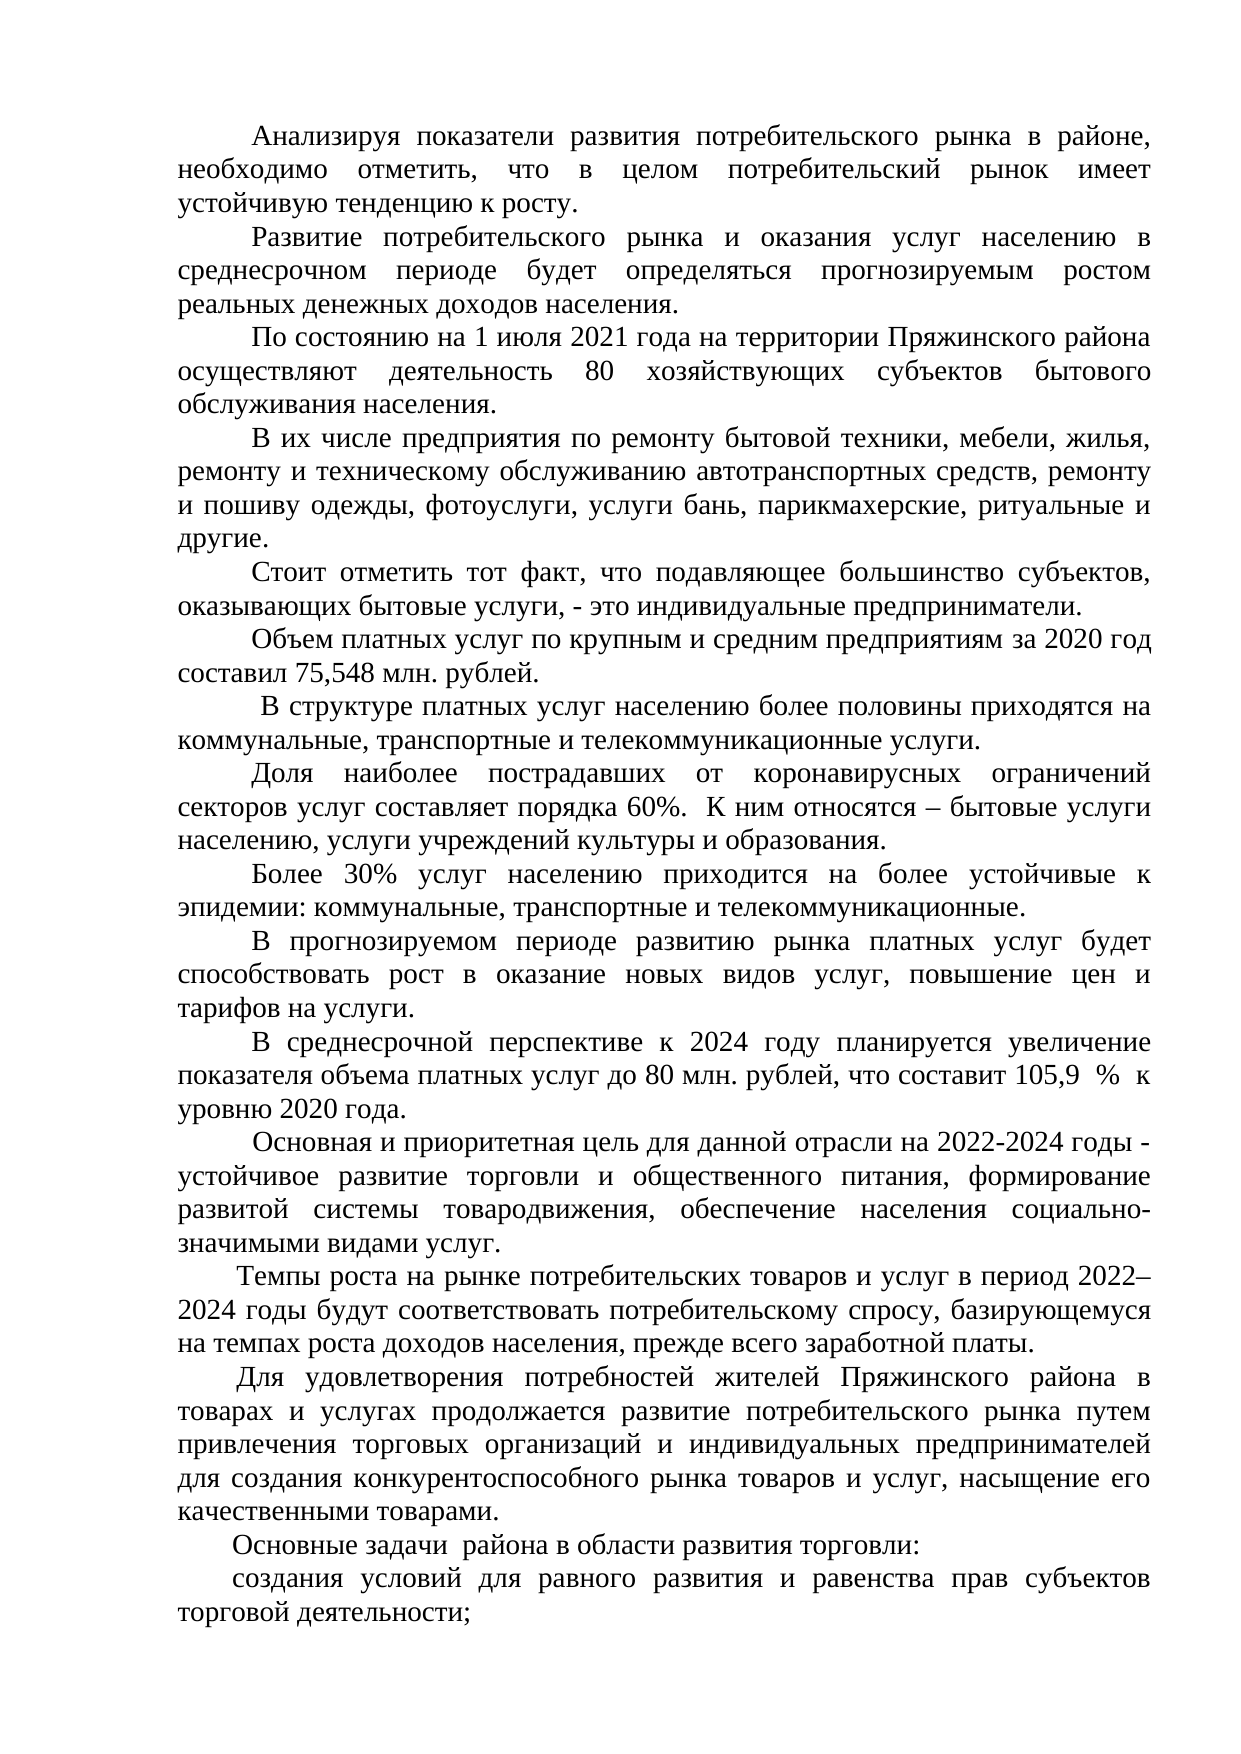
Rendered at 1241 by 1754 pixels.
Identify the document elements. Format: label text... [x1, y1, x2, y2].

text В структуре платных услуг населению более половины приходятся на коммунальные, транспортные и телекоммуникационные услуги. [177, 688, 1152, 755]
text Основные задачи района в области развития торговли: [177, 1527, 1152, 1560]
text Доля наиболее пострадавших от коронавирусных ограничений секторов услуг составляет порядка 60%. К ним относятся – бытовые услуги населению, услуги учреждений культуры и образования. [177, 755, 1152, 856]
text В их числе предприятия по ремонту бытовой техники, мебели, жилья, ремонту и техническому обслуживанию автотранспортных средств, ремонту и пошиву одежды, фотоуслуги, услуги бань, парикмахерские, ритуальные и другие. [177, 420, 1152, 554]
text Развитие потребительского рынка и оказания услуг населению в среднесрочном периоде будет определяться прогнозируемым ростом реальных денежных доходов населения. [177, 219, 1152, 319]
text Стоит отметить тот факт, что подавляющее большинство субъектов, оказывающих бытовые услуги, - это индивидуальные предприниматели. [177, 554, 1152, 621]
text В прогнозируемом периоде развитию рынка платных услуг будет способствовать рост в оказание новых видов услуг, повышение цен и тарифов на услуги. [177, 923, 1152, 1024]
text Анализируя показатели развития потребительского рынка в районе, необходимо отметить, что в целом потребительский рынок имеет устойчивую тенденцию к росту. [177, 118, 1152, 219]
text Более 30% услуг населению приходится на более устойчивые к эпидемии: коммунальные, транспортные и телекоммуникационные. [177, 856, 1152, 923]
text создания условий для равного развития и равенства прав субъектов торговой деятельности; [177, 1560, 1152, 1627]
text Для удовлетворения потребностей жителей Пряжинского района в товарах и услугах продолжается развитие потребительского рынка путем привлечения торговых организаций и индивидуальных предпринимателей для создания конкурентоспособного рынка товаров и услуг, насыщение его качественными товарами. [177, 1359, 1152, 1527]
text Темпы роста на рынке потребительских товаров и услуг в период 2022–2024 годы будут соответствовать потребительскому спросу, базирующемуся на темпах роста доходов населения, прежде всего заработной платы. [177, 1258, 1152, 1359]
text Основная и приоритетная цель для данной отрасли на 2022-2024 годы - устойчивое развитие торговли и общественного питания, формирование развитой системы товародвижения, обеспечение населения социально-значимыми видами услуг. [177, 1124, 1152, 1258]
text По состоянию на 1 июля 2021 года на территории Пряжинского района осуществляют деятельность 80 хозяйствующих субъектов бытового обслуживания населения. [177, 319, 1152, 420]
text Объем платных услуг по крупным и средним предприятиям за 2020 год составил 75,548 млн. рублей. [177, 621, 1152, 688]
text В среднесрочной перспективе к 2024 году планируется увеличение показателя объема платных услуг до 80 млн. рублей, что составит 105,9 % к уровню 2020 года. [177, 1024, 1152, 1124]
